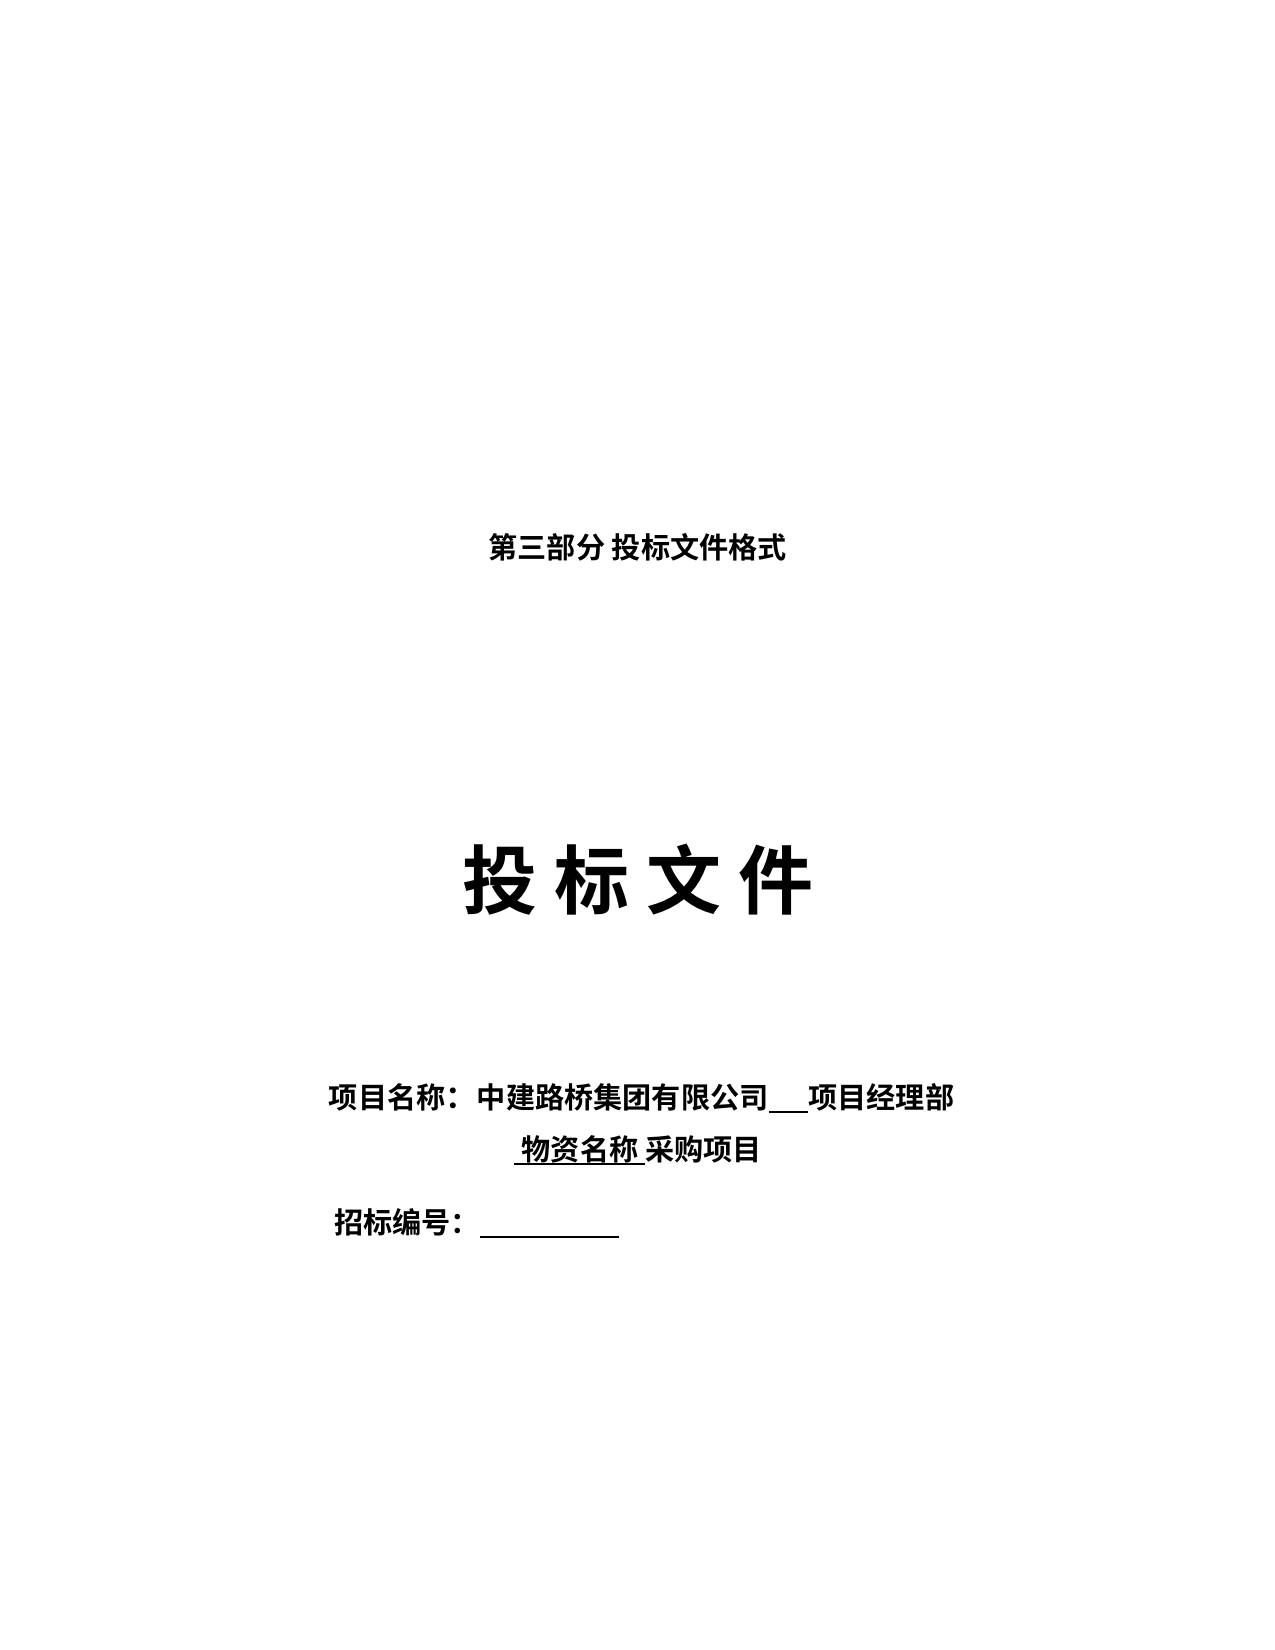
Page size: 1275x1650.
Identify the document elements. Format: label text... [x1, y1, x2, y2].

text 项目名称：中建路桥集团有限公司 项目经理部 [187, 1067, 1087, 1119]
text 第三部分 投标文件格式 [187, 525, 1087, 567]
text 招标编号： [187, 1200, 1087, 1242]
text 投 标 文 件 [187, 822, 1087, 931]
text 物资名称 采购项目 [187, 1119, 1087, 1171]
